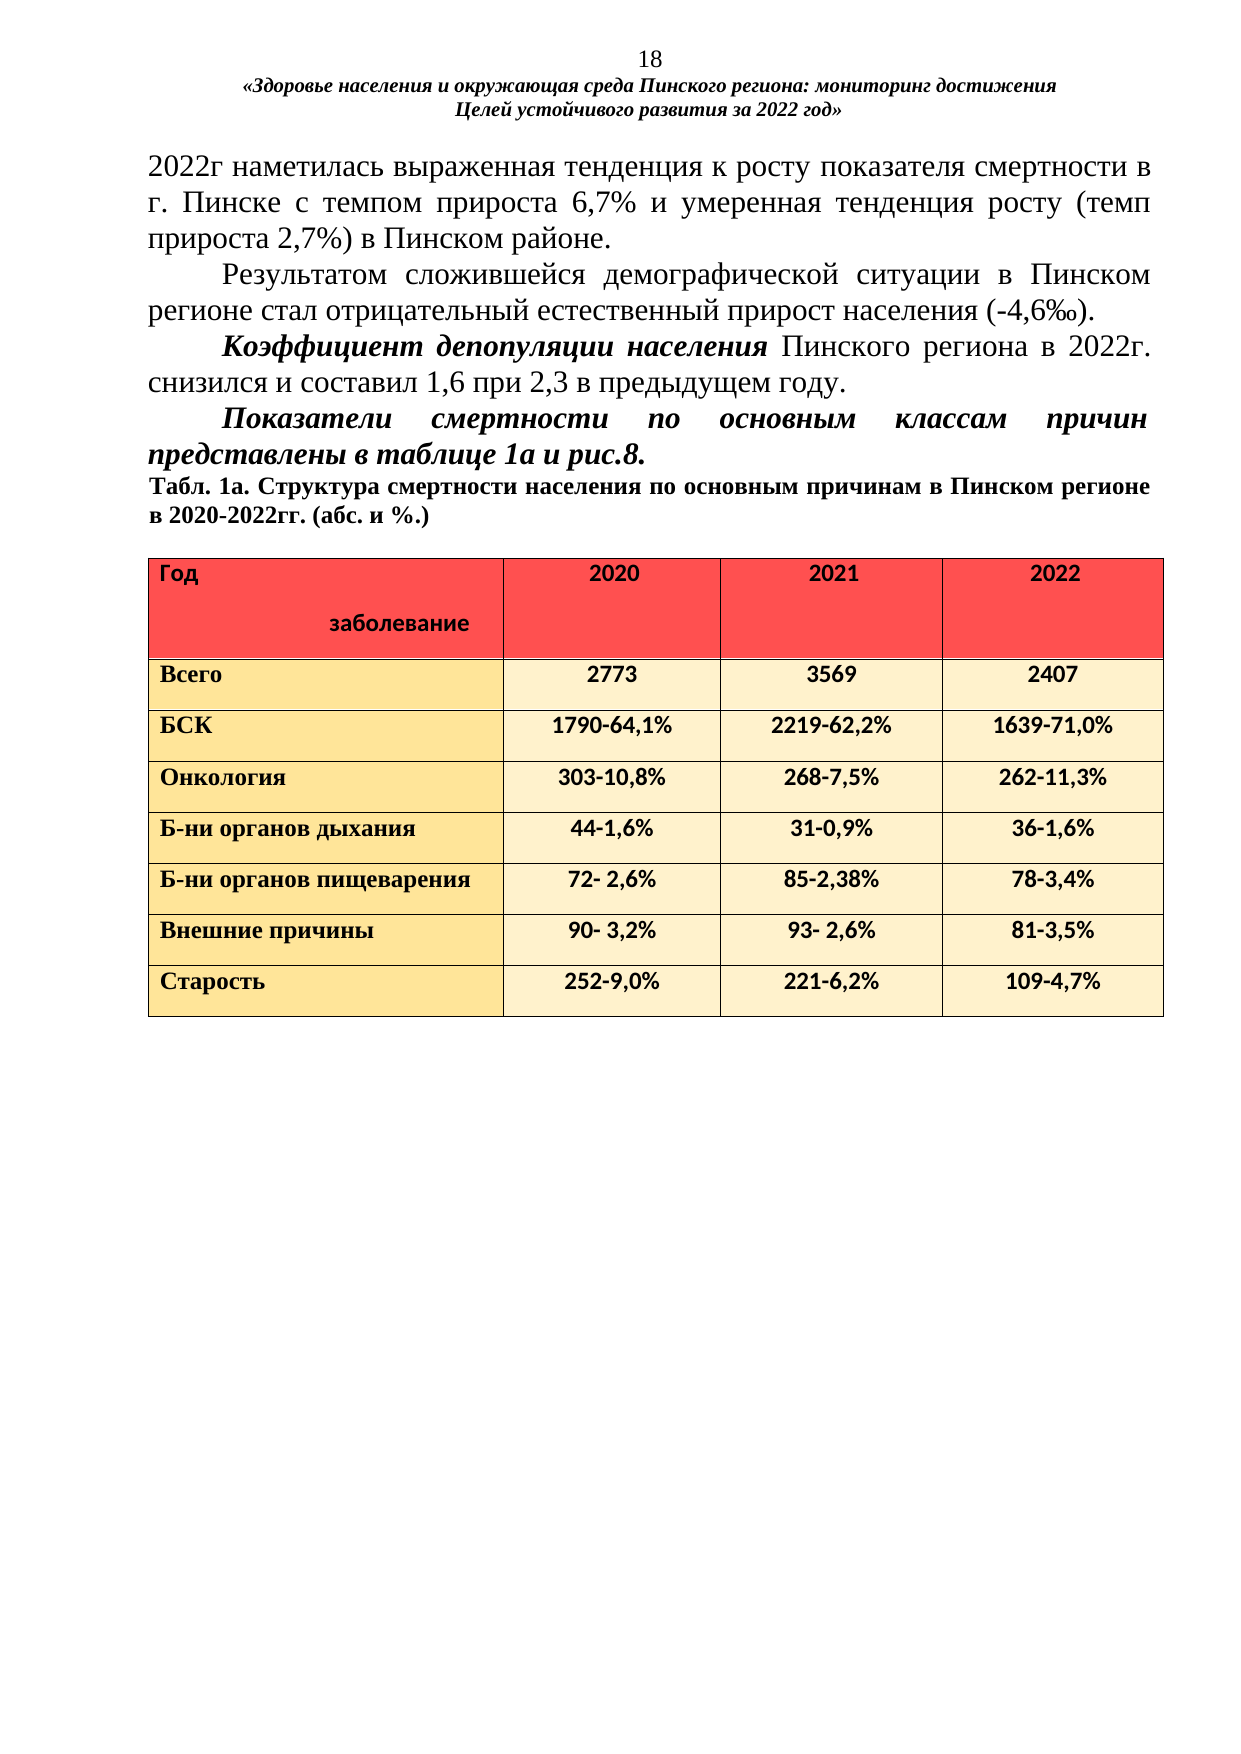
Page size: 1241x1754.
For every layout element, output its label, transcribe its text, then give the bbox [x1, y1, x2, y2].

table_cell 31-0,9% [721, 813, 942, 863]
text Табл. 1а. Структура смертности населения по основным причинам в Пинском регионе в 2020-2022гг. (абс. и %.) [149, 471, 1152, 529]
table_cell 268-7,5% [721, 762, 942, 812]
table_cell 2773 [504, 660, 720, 709]
table_cell 93- 2,6% [721, 915, 942, 965]
table_cell 2407 [943, 660, 1163, 709]
table_cell 78-3,4% [943, 864, 1163, 914]
table_cell 221-6,2% [721, 966, 942, 1016]
table_cell БСК [149, 711, 503, 761]
table_cell 81-3,5% [943, 915, 1163, 965]
table_cell 3569 [721, 660, 942, 709]
table_cell Всего [149, 660, 503, 709]
text Показатели смертности по основным классам причин представлены в таблице 1а и рис.8. [148, 399, 1152, 471]
table_header Год заболевание [149, 559, 503, 658]
table_cell 44-1,6% [504, 813, 720, 863]
table_cell 262-11,3% [943, 762, 1163, 812]
table_cell 90- 3,2% [504, 915, 720, 965]
text Коэффициент депопуляции населения Пинского региона в 2022г. снизился и составил 1,6 при 2,3 в предыдущем году. [148, 327, 1152, 399]
table_header 2022 [943, 559, 1163, 658]
table_cell 2219-62,2% [721, 711, 942, 761]
table_cell 72- 2,6% [504, 864, 720, 914]
table_cell 252-9,0% [504, 966, 720, 1016]
text Результатом сложившейся демографической ситуации в Пинском регионе стал отрицательный естественный прирост населения (-4,6‰). [148, 256, 1152, 327]
table_cell 36-1,6% [943, 813, 1163, 863]
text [148, 148, 1152, 256]
table_cell Внешние причины [149, 915, 503, 965]
table_cell 109-4,7% [943, 966, 1163, 1016]
table_cell 1639-71,0% [943, 711, 1163, 761]
table_cell Онкология [149, 762, 503, 812]
table_header 2021 [721, 559, 942, 658]
table_cell Б-ни органов дыхания [149, 813, 503, 863]
table_header 2020 [504, 559, 720, 658]
table_cell 85-2,38% [721, 864, 942, 914]
table_cell Б-ни органов пищеварения [149, 864, 503, 914]
table_cell Старость [149, 966, 503, 1016]
table_cell 303-10,8% [504, 762, 720, 812]
table_cell 1790-64,1% [504, 711, 720, 761]
